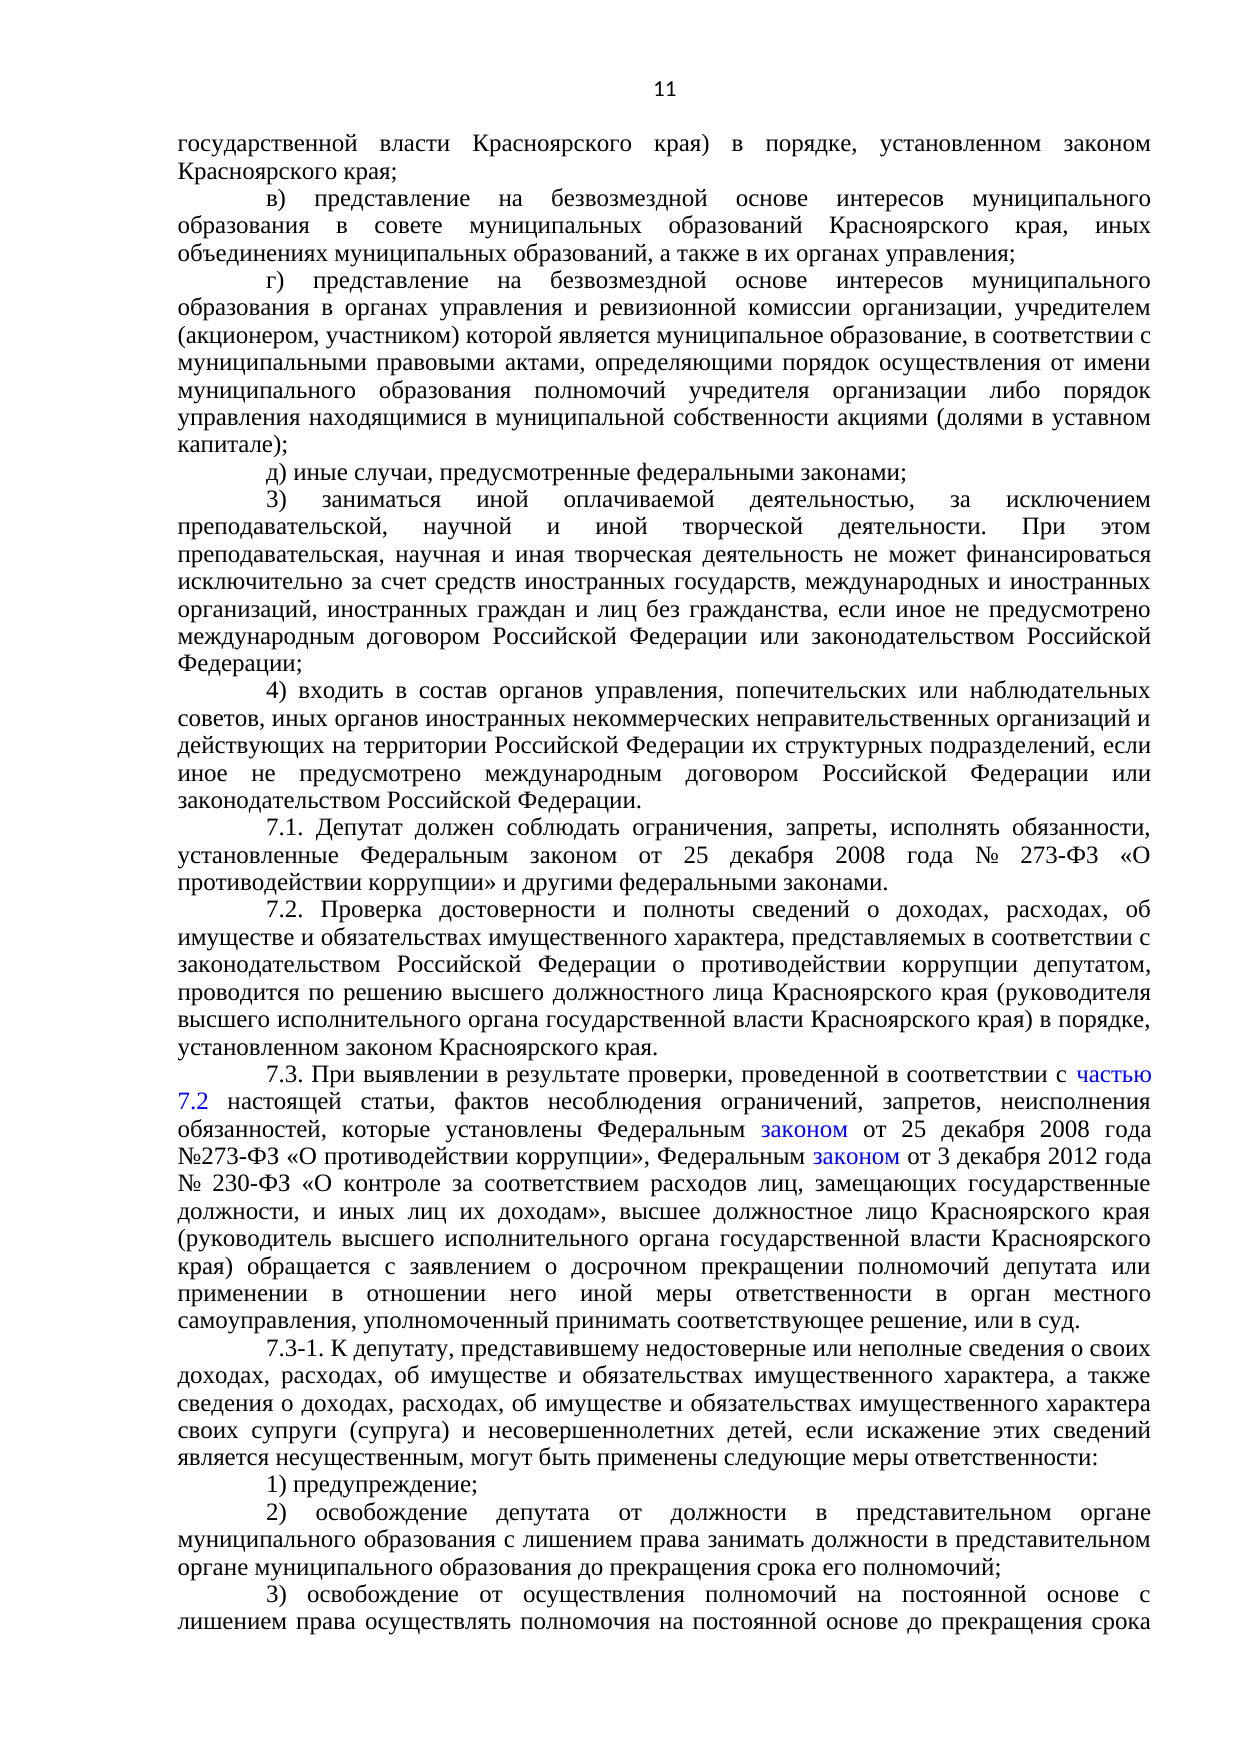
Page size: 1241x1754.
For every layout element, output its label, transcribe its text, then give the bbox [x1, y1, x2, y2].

text д) иные случаи, предусмотренные федеральными законами; [177, 458, 1152, 486]
text 7.1. Депутат должен соблюдать ограничения, запреты, исполнять обязанности, установленные Федеральным законом от 25 декабря 2008 года № 273-Ф3 «О противодействии коррупции» и другими федеральными законами. [177, 814, 1152, 896]
text в) представление на безвозмездной основе интересов муниципального образования в совете муниципальных образований Красноярского края, иных объединениях муниципальных образований, а также в их органах управления; [177, 184, 1152, 267]
text 3) заниматься иной оплачиваемой деятельностью, за исключением преподавательской, научной и иной творческой деятельности. При этом преподавательская, научная и иная творческая деятельность не может финансироваться исключительно за счет средств иностранных государств, международных и иностранных организаций, иностранных граждан и лиц без гражданства, если иное не предусмотрено международным договором Российской Федерации или законодательством Российской Федерации; [177, 486, 1152, 677]
text 7.3-1. К депутату, представившему недостоверные или неполные сведения о своих доходах, расходах, об имуществе и обязательствах имущественного характера, а также сведения о доходах, расходах, об имуществе и обязательствах имущественного характера своих супруги (супруга) и несовершеннолетних детей, если искажение этих сведений является несущественным, могут быть применены следующие меры ответственности: [177, 1334, 1152, 1471]
text 1) предупреждение; [177, 1471, 1152, 1498]
text 2) освобождение депутата от должности в представительном органе муниципального образования с лишением права занимать должности в представительном органе муниципального образования до прекращения срока его полномочий; [177, 1498, 1152, 1581]
text 7.3. При выявлении в результате проверки, проведенной в соответствии с частью 7.2 настоящей статьи, фактов несоблюдения ограничений, запретов, неисполнения обязанностей, которые установлены Федеральным законом от 25 декабря 2008 года №273-ФЗ «О противодействии коррупции», Федеральным законом от 3 декабря 2012 года № 230-ФЗ «О контроле за соответствием расходов лиц, замещающих государственные должности, и иных лиц их доходам», высшее должностное лицо Красноярского края (руководитель высшего исполнительного органа государственной власти Красноярского края) обращается с заявлением о досрочном прекращении полномочий депутата или применении в отношении него иной меры ответственности в орган местного самоуправления, уполномоченный принимать соответствующее решение, или в суд. [177, 1060, 1152, 1334]
text г) представление на безвозмездной основе интересов муниципального образования в органах управления и ревизионной комиссии организации, учредителем (акционером, участником) которой является муниципальное образование, в соответствии с муниципальными правовыми актами, определяющими порядок осуществления от имени муниципального образования полномочий учредителя организации либо порядок управления находящимися в муниципальной собственности акциями (долями в уставном капитале); [177, 267, 1152, 458]
text 4) входить в состав органов управления, попечительских или наблюдательных советов, иных органов иностранных некоммерческих неправительственных организаций и действующих на территории Российской Федерации их структурных подразделений, если иное не предусмотрено международным договором Российской Федерации или законодательством Российской Федерации. [177, 677, 1152, 814]
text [177, 1581, 1152, 1635]
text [177, 130, 1152, 184]
text 7.2. Проверка достоверности и полноты сведений о доходах, расходах, об имуществе и обязательствах имущественного характера, представляемых в соответствии с законодательством Российской Федерации о противодействии коррупции депутатом, проводится по решению высшего должностного лица Красноярского края (руководителя высшего исполнительного органа государственной власти Красноярского края) в порядке, установленном законом Красноярского края. [177, 896, 1152, 1060]
